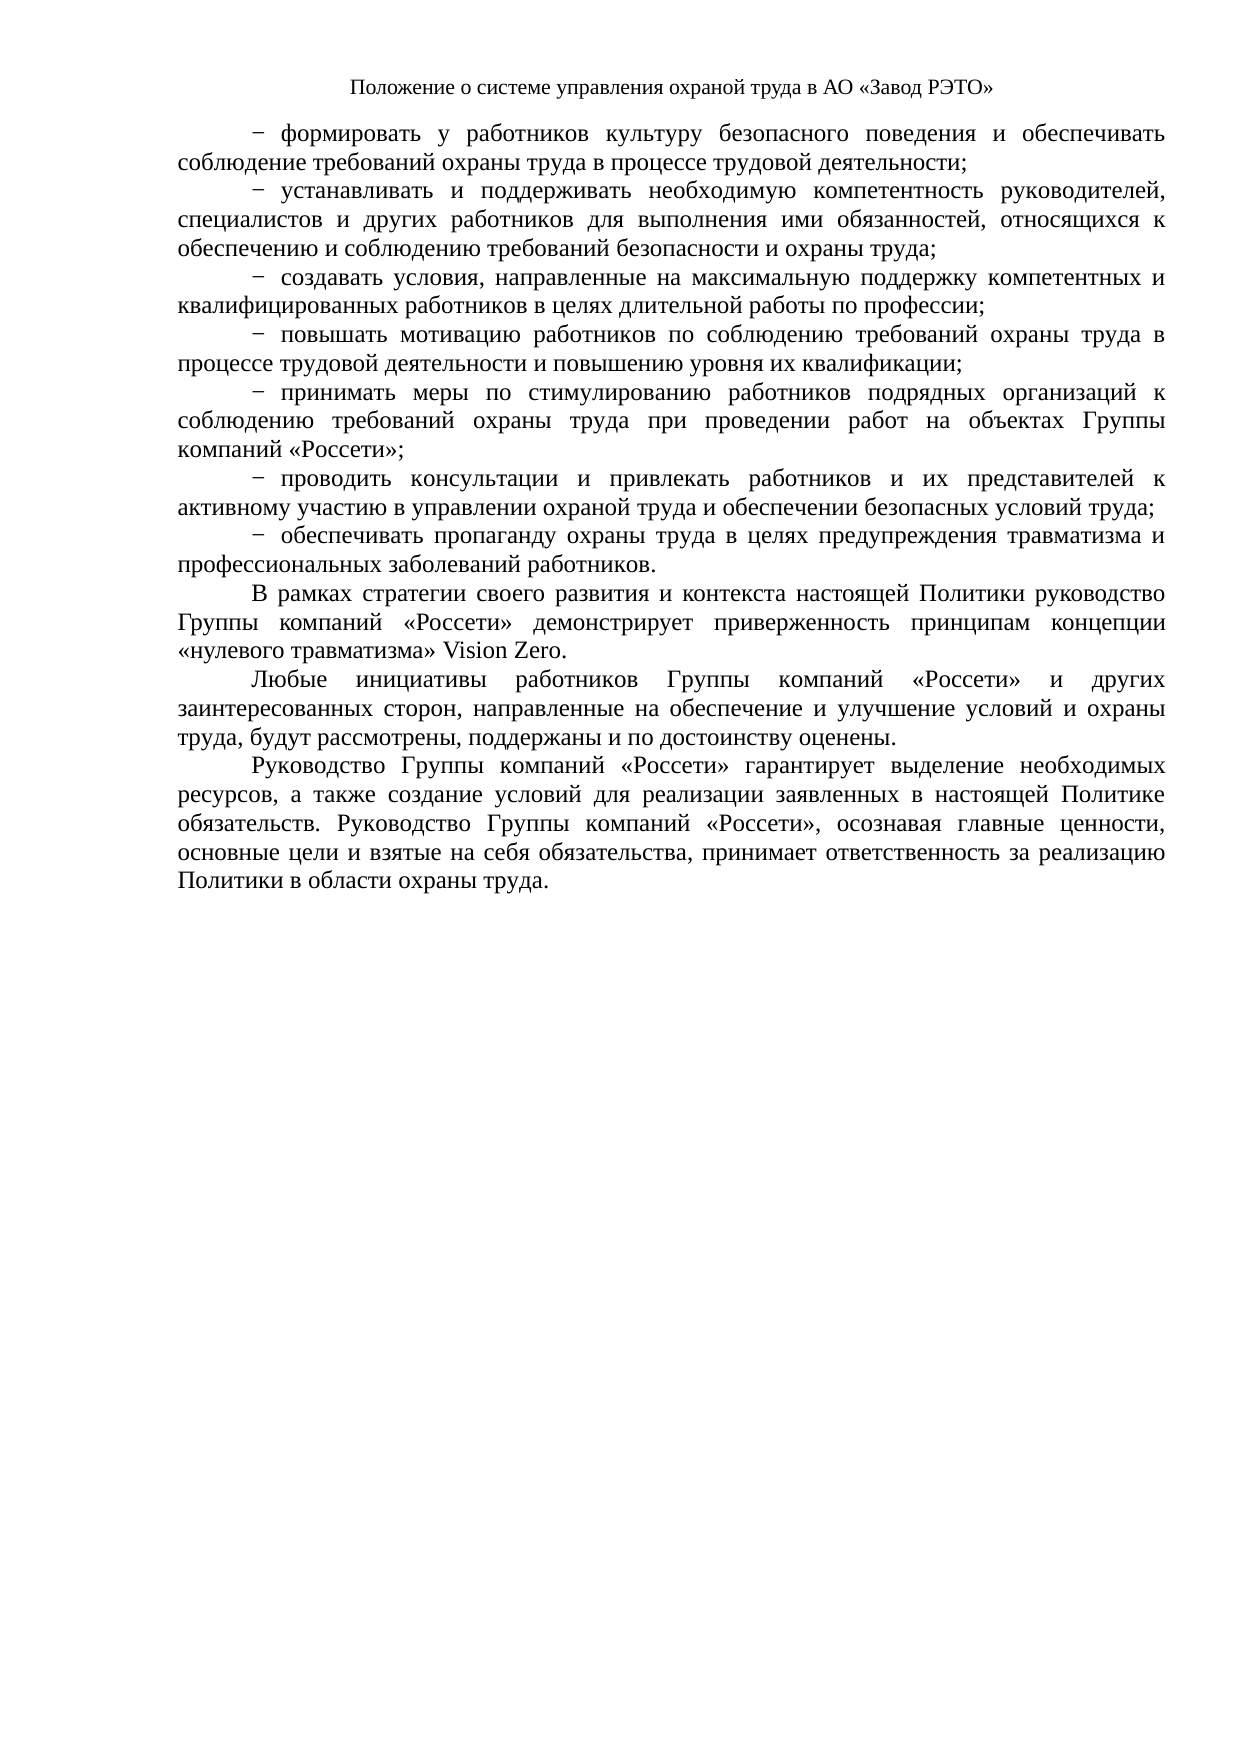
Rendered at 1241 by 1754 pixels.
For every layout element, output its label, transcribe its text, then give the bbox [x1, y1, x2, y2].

list устанавливать и поддерживать необходимую компетентность руководителей, специалистов и других работников для выполнения ими обязанностей, относящихся к обеспечению и соблюдению требований безопасности и охраны труда; [177, 176, 1166, 262]
text Любые инициативы работников Группы компаний «Россети» и других заинтересованных сторон, направленные на обеспечение и улучшение условий и охраны труда, будут рассмотрены, поддержаны и по достоинству оценены. [177, 664, 1166, 751]
list проводить консультации и привлекать работников и их представителей к активному участию в управлении охраной труда и обеспечении безопасных условий труда; [177, 463, 1166, 521]
list создавать условия, направленные на максимальную поддержку компетентных и квалифицированных работников в целях длительной работы по профессии; [177, 262, 1166, 319]
list принимать меры по стимулированию работников подрядных организаций к соблюдению требований охраны труда при проведении работ на объектах Группы компаний «Россети»; [177, 377, 1166, 463]
list формировать у работников культуру безопасного поведения и обеспечивать соблюдение требований охраны труда в процессе трудовой деятельности; [177, 118, 1166, 176]
text Руководство Группы компаний «Россети» гарантирует выделение необходимых ресурсов, а также создание условий для реализации заявленных в настоящей Политике обязательств. Руководство Группы компаний «Россети», осознавая главные ценности, основные цели и взятые на себя обязательства, принимает ответственность за реализацию Политики в области охраны труда. [177, 751, 1166, 894]
list обеспечивать пропаганду охраны труда в целях предупреждения травматизма и профессиональных заболеваний работников. [177, 521, 1166, 578]
list повышать мотивацию работников по соблюдению требований охраны труда в процессе трудовой деятельности и повышению уровня их квалификации; [177, 319, 1166, 377]
text В рамках стратегии своего развития и контекста настоящей Политики руководство Группы компаний «Россети» демонстрирует приверженность принципам концепции «нулевого травматизма» Vision Zero. [177, 578, 1166, 664]
